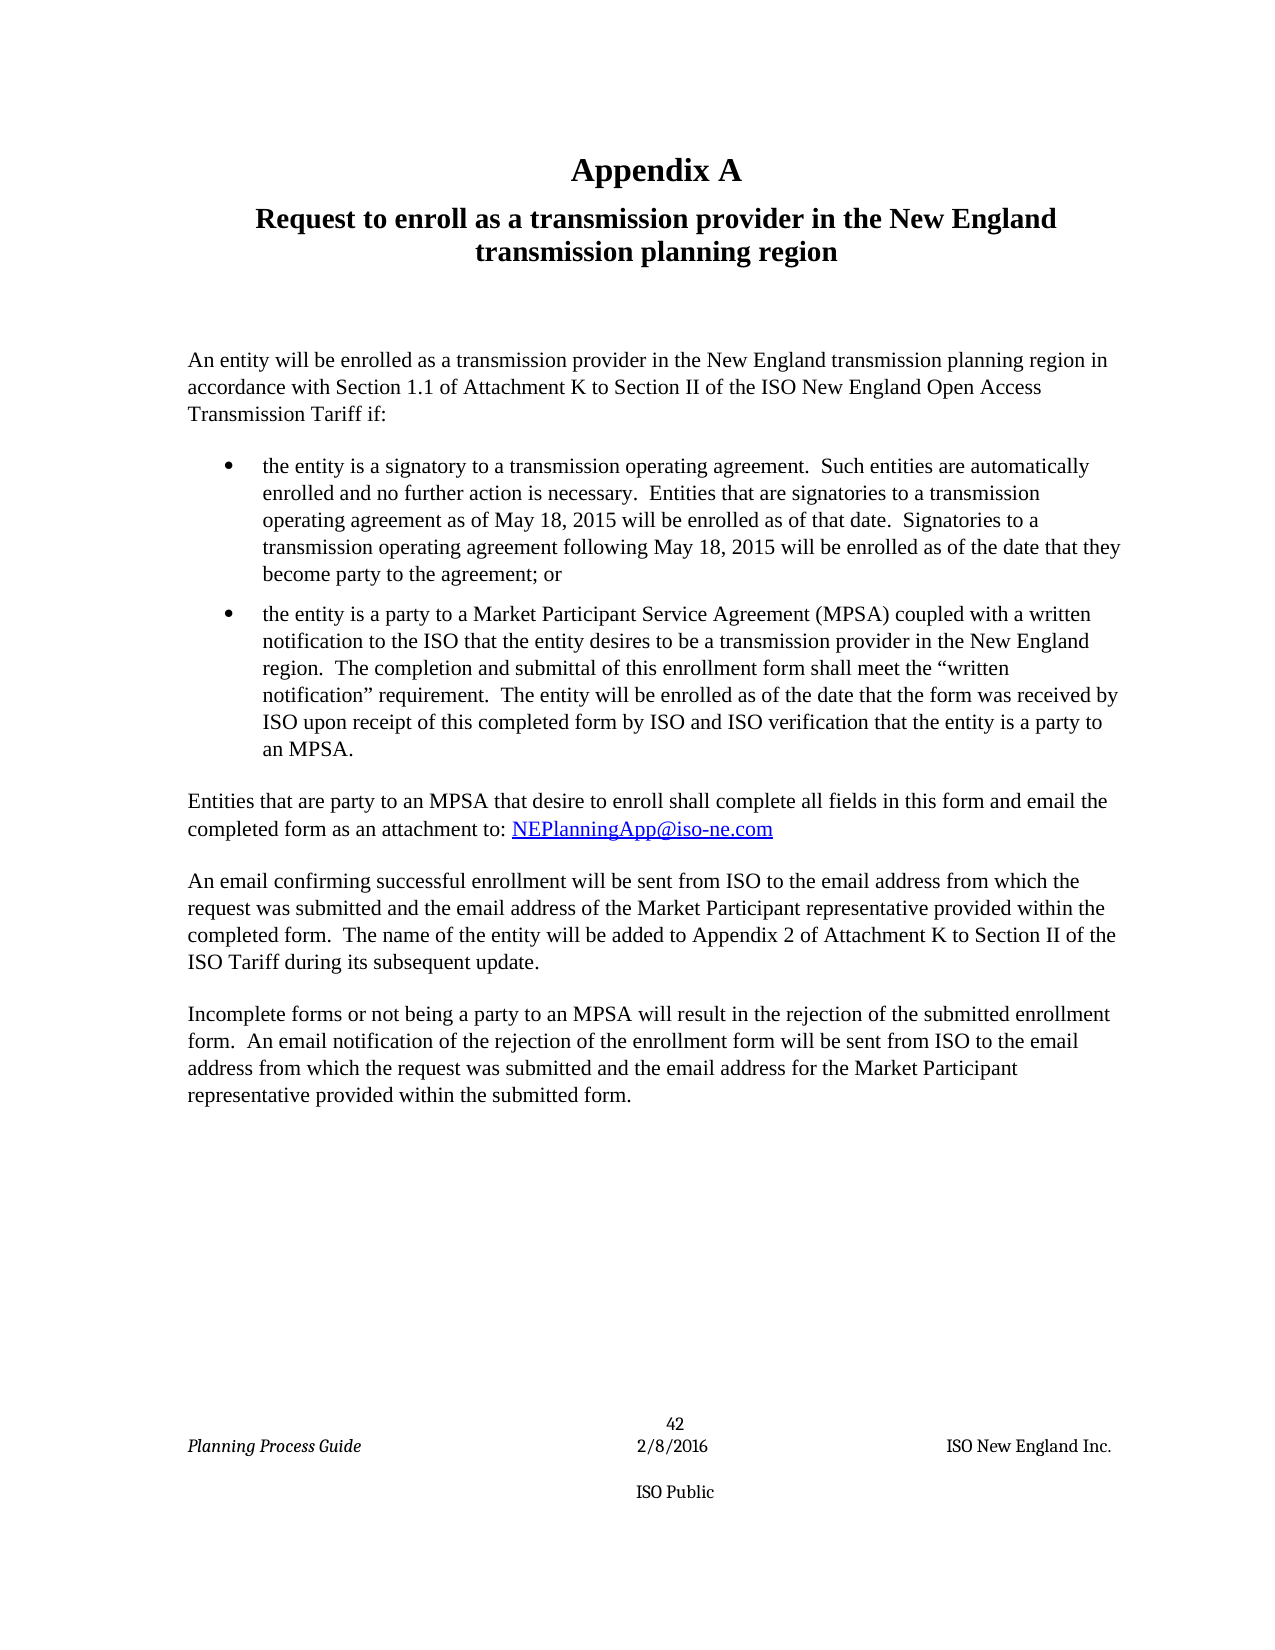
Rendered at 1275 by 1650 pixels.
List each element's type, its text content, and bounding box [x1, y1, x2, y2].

text Incomplete forms or not being a party to an MPSA will result in the rejection of the submitted enrollment form. An email notification of the rejection of the enrollment form will be sent from ISO to the email address from which the request was submitted and the email address for the Market Participant representative provided within the submitted form. [187, 999, 1125, 1107]
subtitle Appendix A [187, 150, 1125, 188]
text An email confirming successful enrollment will be sent from ISO to the email address from which the request was submitted and the email address of the Market Participant representative provided within the completed form. The name of the entity will be added to Appendix 2 of Attachment K to Section II of the ISO Tariff during its subsequent update. [187, 866, 1125, 974]
text Request to enroll as a transmission provider in the New England transmission planning region [187, 201, 1125, 268]
list the entity is a party to a Market Participant Service Agreement (MPSA) coupled with a written notification to the ISO that the entity desires to be a transmission provider in the New England region. The completion and submittal of this enrollment form shall meet the “written notification” requirement. The entity will be enrolled as of the date that the form was received by ISO upon receipt of this completed form by ISO and ISO verification that the entity is a party to an MPSA. [225, 599, 1125, 762]
text An entity will be enrolled as a transmission provider in the New England transmission planning region in accordance with Section 1.1 of Attachment K to Section II of the ISO New England Open Access Transmission Tariff if: [187, 345, 1125, 426]
list the entity is a signatory to a transmission operating agreement. Such entities are automatically enrolled and no further action is necessary. Entities that are signatories to a transmission operating agreement as of May 18, 2015 will be enrolled as of that date. Signatories to a transmission operating agreement following May 18, 2015 will be enrolled as of the date that they become party to the agreement; or [225, 451, 1125, 587]
text Entities that are party to an MPSA that desire to enroll shall complete all fields in this form and email the completed form as an attachment to: NEPlanningApp@iso-ne.com [187, 787, 1125, 841]
